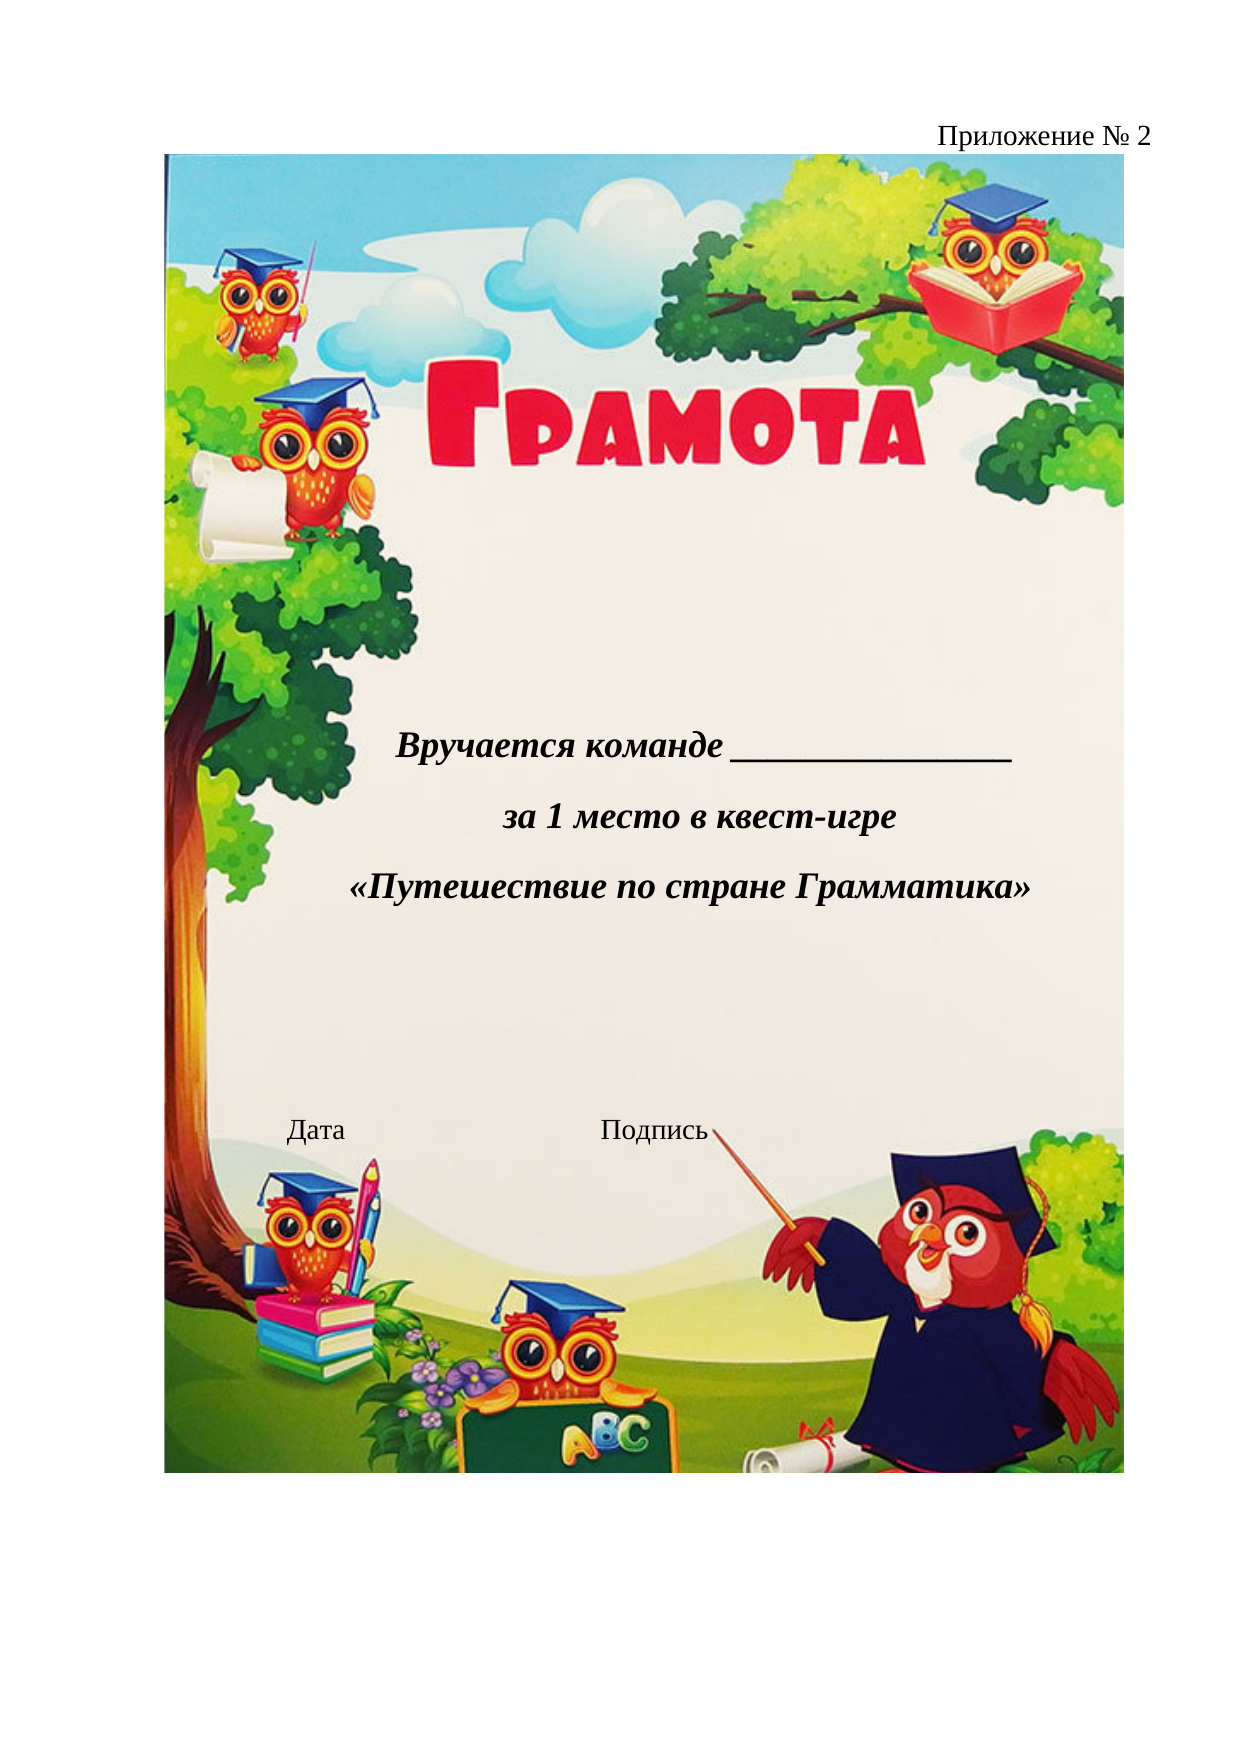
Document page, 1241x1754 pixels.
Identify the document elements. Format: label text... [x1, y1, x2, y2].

text за 1 место в квест-игре [177, 793, 1152, 836]
text Дата Подпись [177, 1112, 1152, 1146]
picture [164, 154, 1124, 1473]
text Приложение № 2 [177, 118, 1152, 152]
text Вручается команде _______________ [177, 723, 1152, 766]
text «Путешествие по стране Грамматика» [177, 864, 1152, 907]
